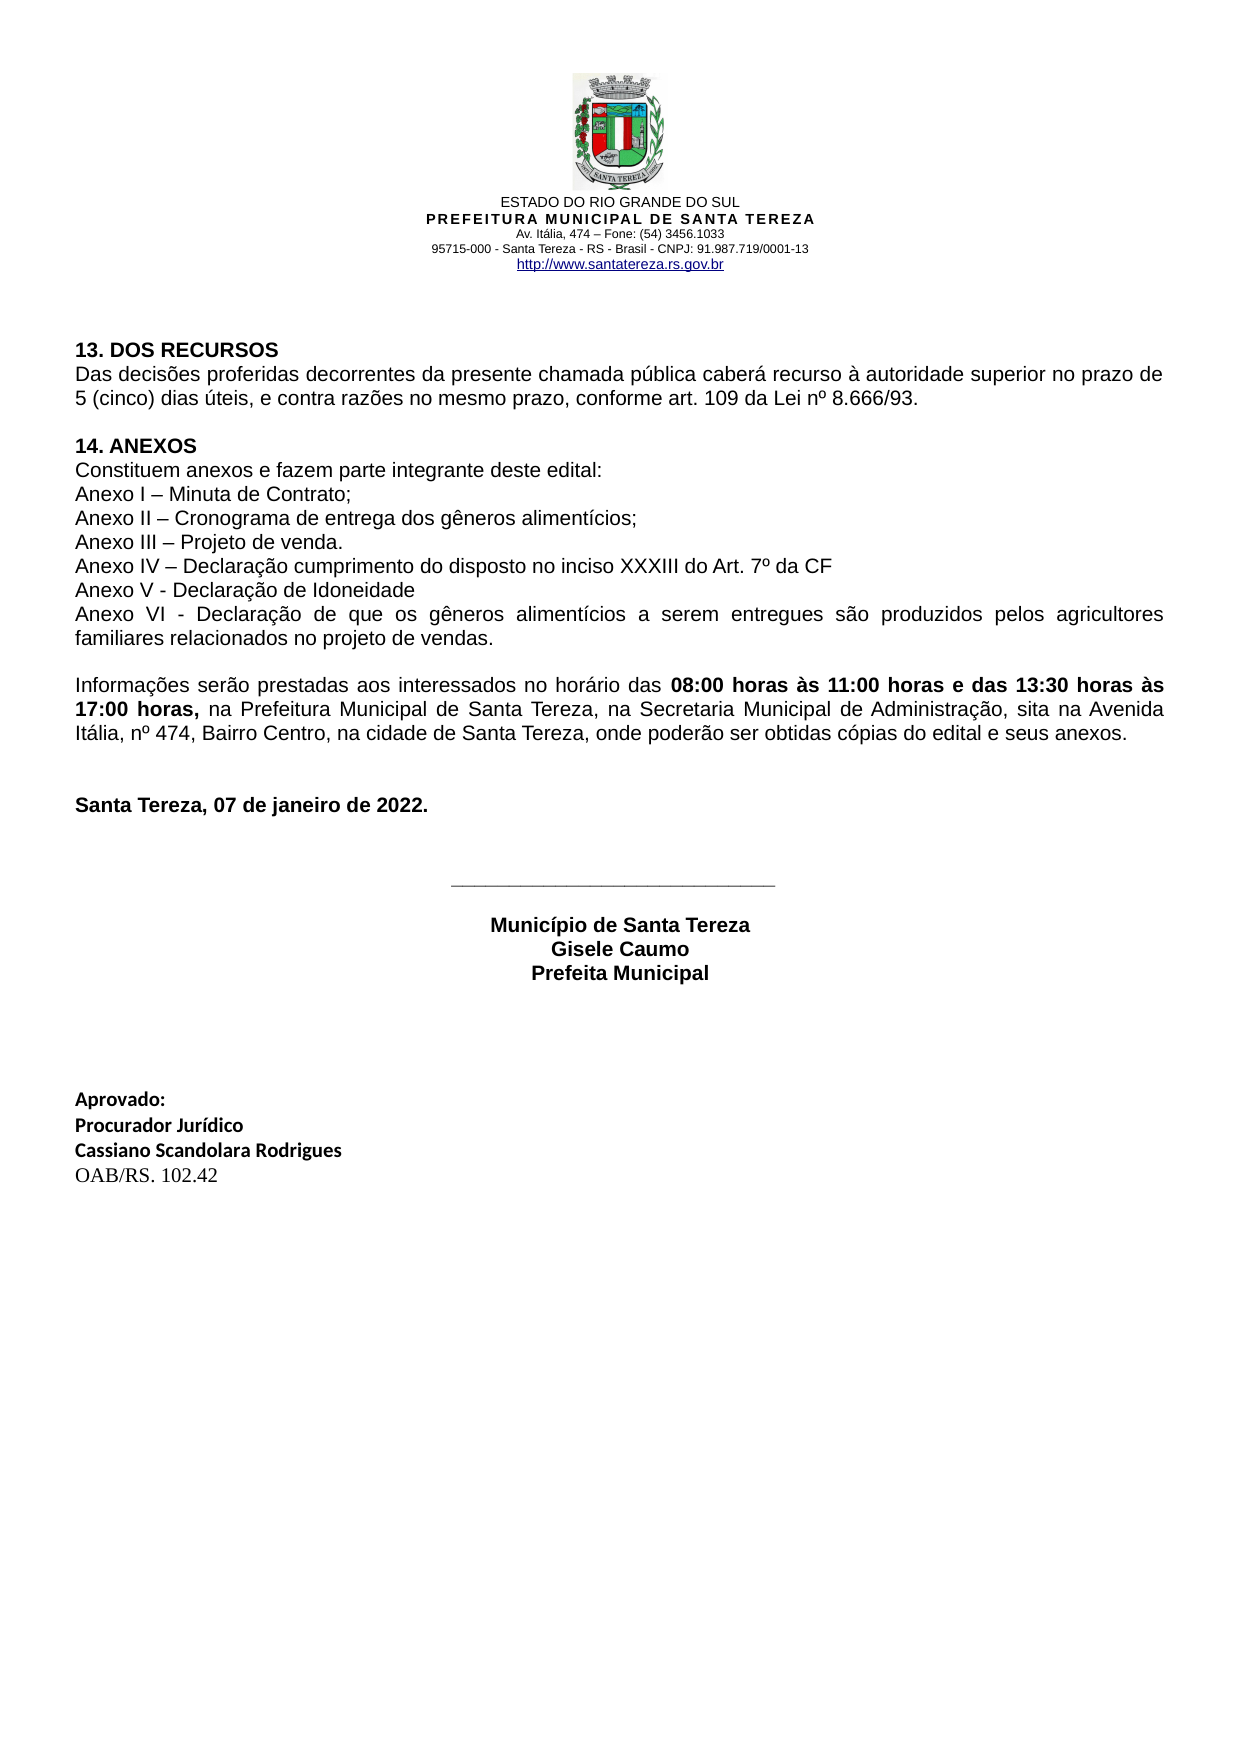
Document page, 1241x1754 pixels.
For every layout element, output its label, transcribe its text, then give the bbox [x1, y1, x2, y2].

text Das decisões proferidas decorrentes da presente chamada pública caberá recurso à autoridade superior no prazo de 5 (cinco) dias úteis, e contra razões no mesmo prazo, conforme art. 109 da Lei nº 8.666/93. [75, 362, 1165, 410]
text Anexo III – Projeto de venda. [75, 529, 1165, 553]
text Anexo VI - Declaração de que os gêneros alimentícios a serem entregues são produzidos pelos agricultores familiares relacionados no projeto de vendas. [75, 601, 1165, 649]
text 13. DOS RECURSOS [75, 338, 1165, 362]
text Anexo I – Minuta de Contrato; [75, 482, 1165, 506]
text OAB/RS. 102.42 [75, 1163, 1165, 1187]
text Anexo II – Cronograma de entrega dos gêneros alimentícios; [75, 506, 1165, 529]
text Procurador Jurídico [75, 1112, 1165, 1137]
text 14. ANEXOS [75, 434, 1165, 458]
text Município de Santa Tereza [75, 913, 1165, 937]
picture [572, 73, 668, 194]
text Santa Tereza, 07 de janeiro de 2022. [75, 793, 1165, 817]
text Anexo V - Declaração de Idoneidade [75, 577, 1165, 601]
text Cassiano Scandolara Rodrigues [75, 1137, 1165, 1163]
text Informações serão prestadas aos interessados no horário das 08:00 horas às 11:00 horas e das 13:30 horas às 17:00 horas, na Prefeitura Municipal de Santa Tereza, na Secretaria Municipal de Administração, sita na Avenida Itália, nº 474, Bairro Centro, na cidade de Santa Tereza, onde poderão ser obtidas cópias do edital e seus anexos. [75, 673, 1165, 745]
text Anexo IV – Declaração cumprimento do disposto no inciso XXXIII do Art. 7º da CF [75, 553, 1165, 577]
text ____________________________ [75, 865, 1165, 889]
text Gisele Caumo [75, 937, 1165, 961]
text Prefeita Municipal [75, 961, 1165, 985]
text Constituem anexos e fazem parte integrante deste edital: [75, 458, 1165, 482]
text Aprovado: [75, 1086, 1165, 1112]
